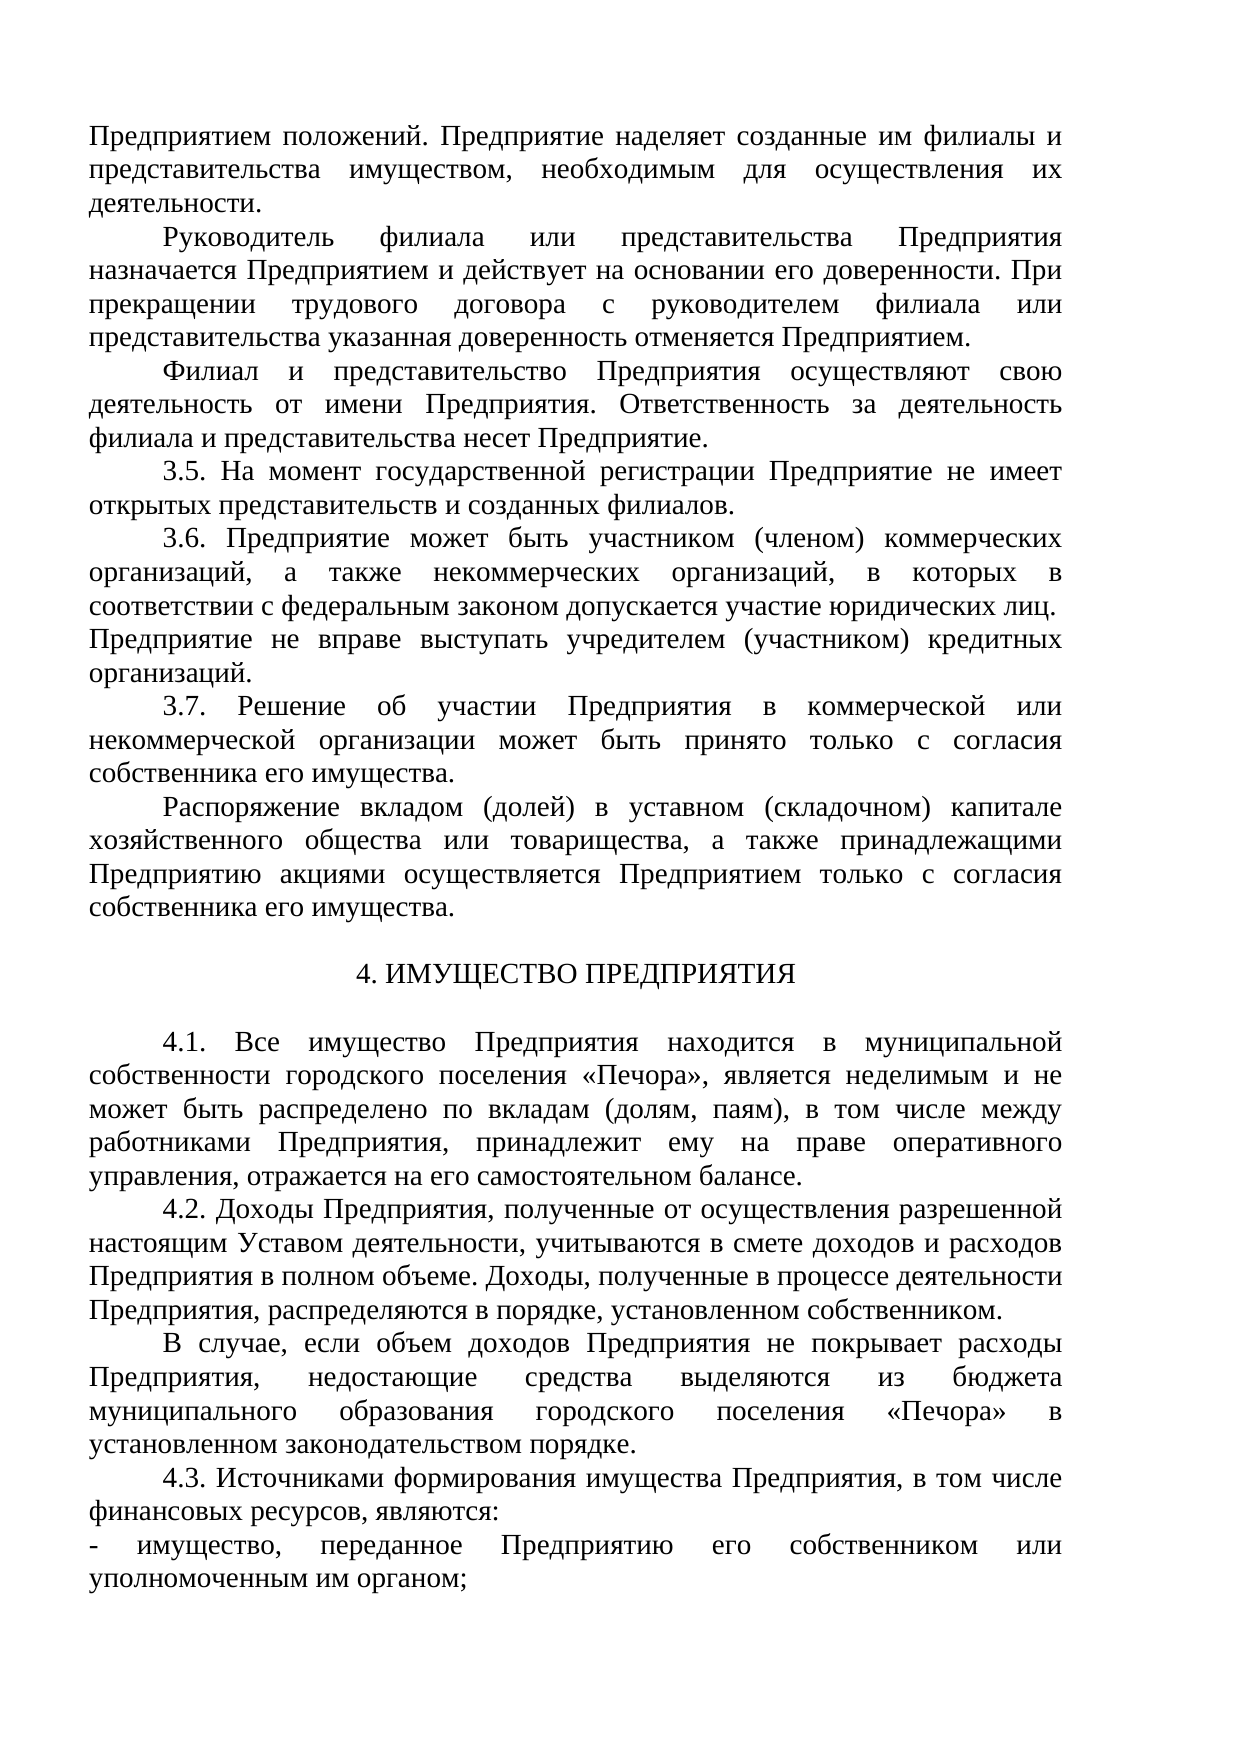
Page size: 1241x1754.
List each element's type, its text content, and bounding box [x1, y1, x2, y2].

text 3.7. Решение об участии Предприятия в коммерческой или некоммерческой организации может быть принято только с согласия собственника его имущества. [89, 688, 1063, 789]
text Предприятие не вправе выступать учредителем (участником) кредитных организаций. [89, 621, 1063, 688]
text 3.6. Предприятие может быть участником (членом) коммерческих организаций, а также некоммерческих организаций, в которых в соответствии с федеральным законом допускается участие юридических лиц. [89, 521, 1063, 621]
text 4.3. Источниками формирования имущества Предприятия, в том числе финансовых ресурсов, являются: [89, 1460, 1063, 1527]
text 4. ИМУЩЕСТВО ПРЕДПРИЯТИЯ [89, 957, 1063, 990]
text 3.5. На момент государственной регистрации Предприятие не имеет открытых представительств и созданных филиалов. [89, 453, 1063, 521]
text Филиал и представительство Предприятия осуществляют свою деятельность от имени Предприятия. Ответственность за деятельность филиала и представительства несет Предприятие. [89, 353, 1063, 453]
text В случае, если объем доходов Предприятия не покрывает расходы Предприятия, недостающие средства выделяются из бюджета муниципального образования городского поселения «Печора» в установленном законодательством порядке. [89, 1326, 1063, 1460]
text Руководитель филиала или представительства Предприятия назначается Предприятием и действует на основании его доверенности. При прекращении трудового договора с руководителем филиала или представительства указанная доверенность отменяется Предприятием. [89, 219, 1063, 353]
text 4.2. Доходы Предприятия, полученные от осуществления разрешенной настоящим Уставом деятельности, учитываются в смете доходов и расходов Предприятия в полном объеме. Доходы, полученные в процессе деятельности Предприятия, распределяются в порядке, установленном собственником. [89, 1191, 1063, 1326]
text - имущество, переданное Предприятию его собственником или уполномоченным им органом; [89, 1527, 1063, 1594]
text Распоряжение вкладом (долей) в уставном (складочном) капитале хозяйственного общества или товарищества, а также принадлежащими Предприятию акциями осуществляется Предприятием только с согласия собственника его имущества. [89, 789, 1063, 923]
text 4.1. Все имущество Предприятия находится в муниципальной собственности городского поселения «Печора», является неделимым и не может быть распределено по вкладам (долям, паям), в том числе между работниками Предприятия, принадлежит ему на праве оперативного управления, отражается на его самостоятельном балансе. [89, 1024, 1063, 1191]
